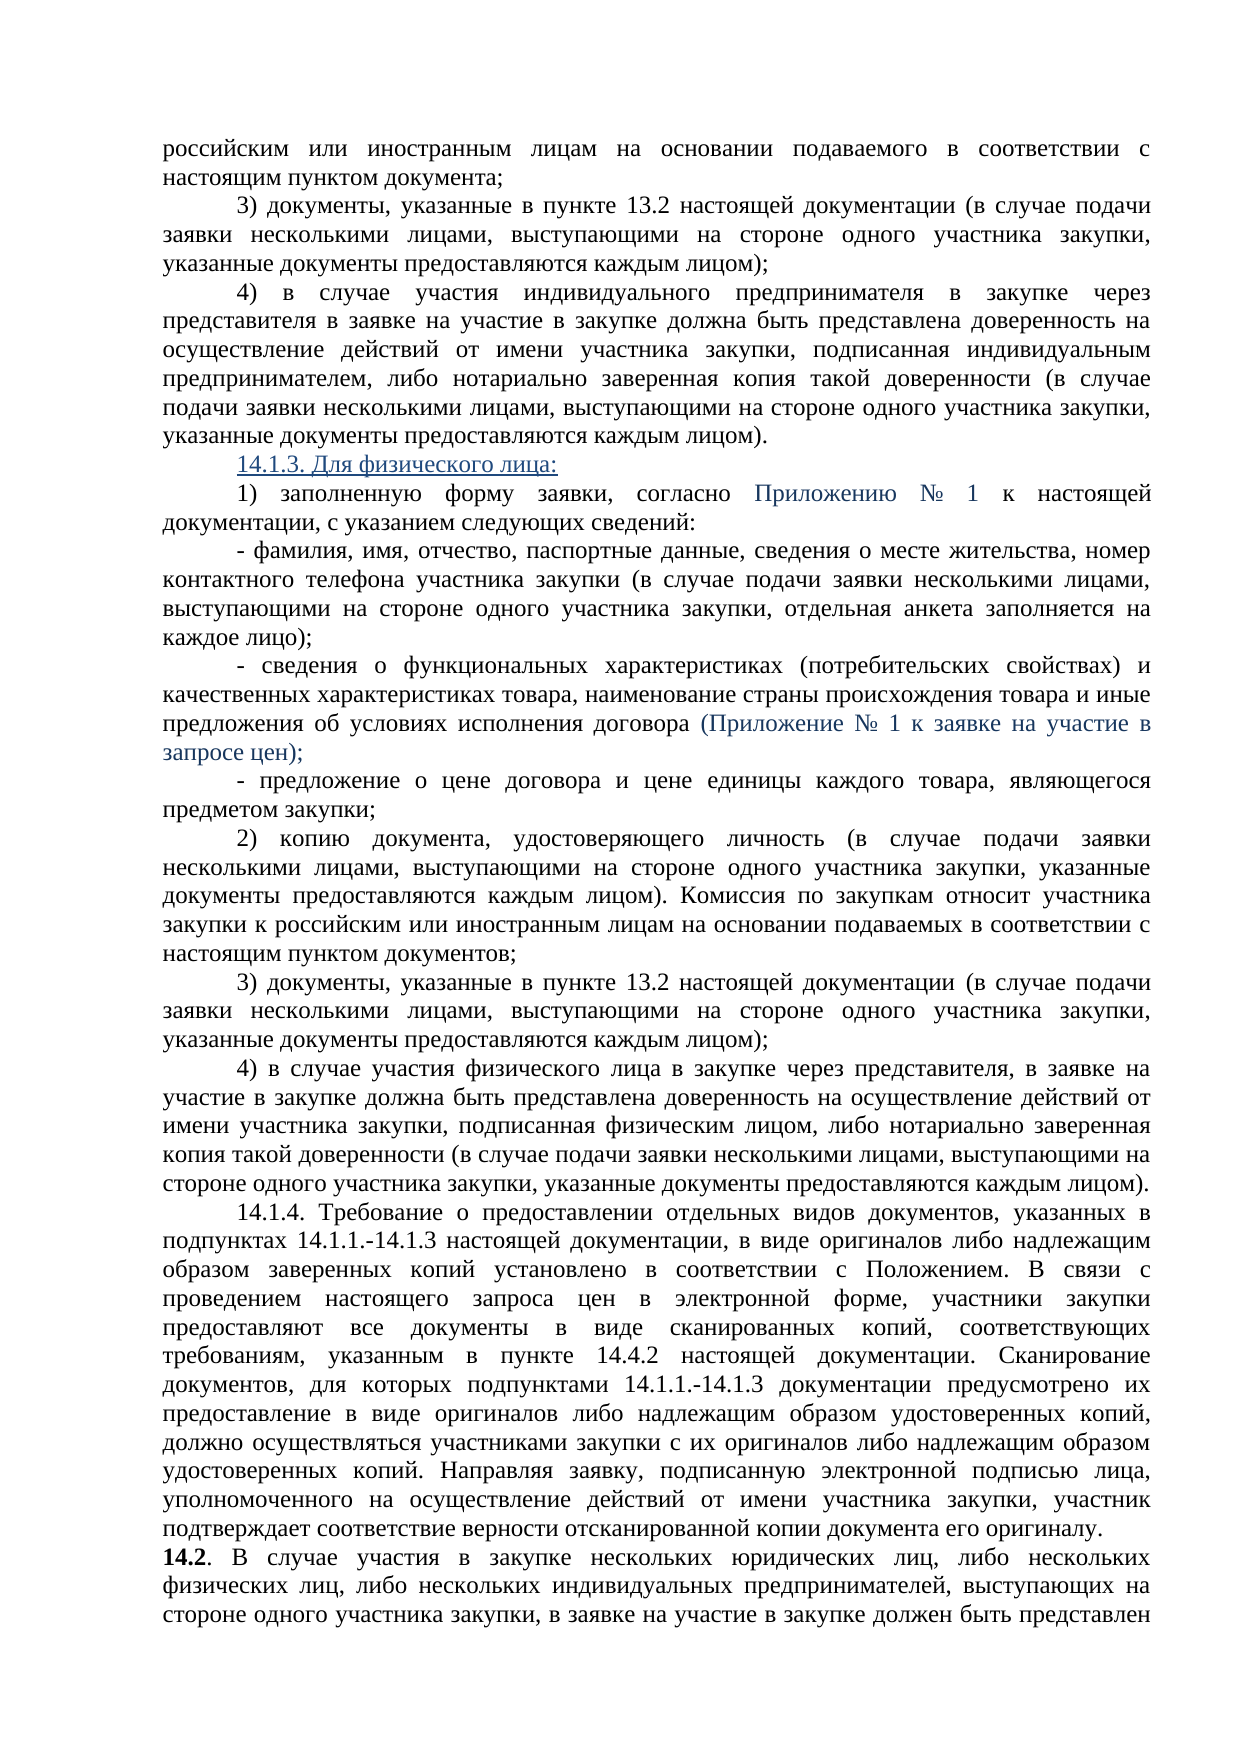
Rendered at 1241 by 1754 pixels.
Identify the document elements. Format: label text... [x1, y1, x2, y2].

text 4) в случае участия физического лица в закупке через представителя, в заявке на участие в закупке должна быть представлена доверенность на осуществление действий от имени участника закупки, подписанная физическим лицом, либо нотариально заверенная копия такой доверенности (в случае подачи заявки несколькими лицами, выступающими на стороне одного участника закупки, указанные документы предоставляются каждым лицом). [162, 1053, 1152, 1197]
text - предложение о цене договора и цене единицы каждого товара, являющегося предметом закупки; [162, 765, 1152, 823]
text 4) в случае участия индивидуального предпринимателя в закупке через представителя в заявке на участие в закупке должна быть представлена доверенность на осуществление действий от имени участника закупки, подписанная индивидуальным предпринимателем, либо нотариально заверенная копия такой доверенности (в случае подачи заявки несколькими лицами, выступающими на стороне одного участника закупки, указанные документы предоставляются каждым лицом). [162, 277, 1152, 449]
text 2) копию документа, удостоверяющего личность (в случае подачи заявки несколькими лицами, выступающими на стороне одного участника закупки, указанные документы предоставляются каждым лицом). Комиссия по закупкам относит участника закупки к российским или иностранным лицам на основании подаваемых в соответствии с настоящим пунктом документов; [162, 823, 1152, 967]
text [162, 133, 1152, 190]
text 3) документы, указанные в пункте 13.2 настоящей документации (в случае подачи заявки несколькими лицами, выступающими на стороне одного участника закупки, указанные документы предоставляются каждым лицом); [162, 967, 1152, 1053]
text 14.1.3. Для физического лица: [162, 449, 1152, 478]
text 1) заполненную форму заявки, согласно Приложению № 1 к настоящей документации, с указанием следующих сведений: [162, 478, 1152, 535]
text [162, 1542, 1152, 1628]
text 14.1.4. Требование о предоставлении отдельных видов документов, указанных в подпунктах 14.1.1.-14.1.3 настоящей документации, в виде оригиналов либо надлежащим образом заверенных копий установлено в соответствии с Положением. В связи с проведением настоящего запроса цен в электронной форме, участники закупки предоставляют все документы в виде сканированных копий, соответствующих требованиям, указанным в пункте 14.4.2 настоящей документации. Сканирование документов, для которых подпунктами 14.1.1.-14.1.3 документации предусмотрено их предоставление в виде оригиналов либо надлежащим образом удостоверенных копий, должно осуществляться участниками закупки с их оригиналов либо надлежащим образом удостоверенных копий. Направляя заявку, подписанную электронной подписью лица, уполномоченного на осуществление действий от имени участника закупки, участник подтверждает соответствие верности отсканированной копии документа его оригиналу. [162, 1197, 1152, 1542]
text 3) документы, указанные в пункте 13.2 настоящей документации (в случае подачи заявки несколькими лицами, выступающими на стороне одного участника закупки, указанные документы предоставляются каждым лицом); [162, 190, 1152, 277]
text - сведения о функциональных характеристиках (потребительских свойствах) и качественных характеристиках товара, наименование страны происхождения товара и иные предложения об условиях исполнения договора (Приложение № 1 к заявке на участие в запросе цен); [162, 650, 1152, 765]
text - фамилия, имя, отчество, паспортные данные, сведения о месте жительства, номер контактного телефона участника закупки (в случае подачи заявки несколькими лицами, выступающими на стороне одного участника закупки, отдельная анкета заполняется на каждое лицо); [162, 535, 1152, 650]
